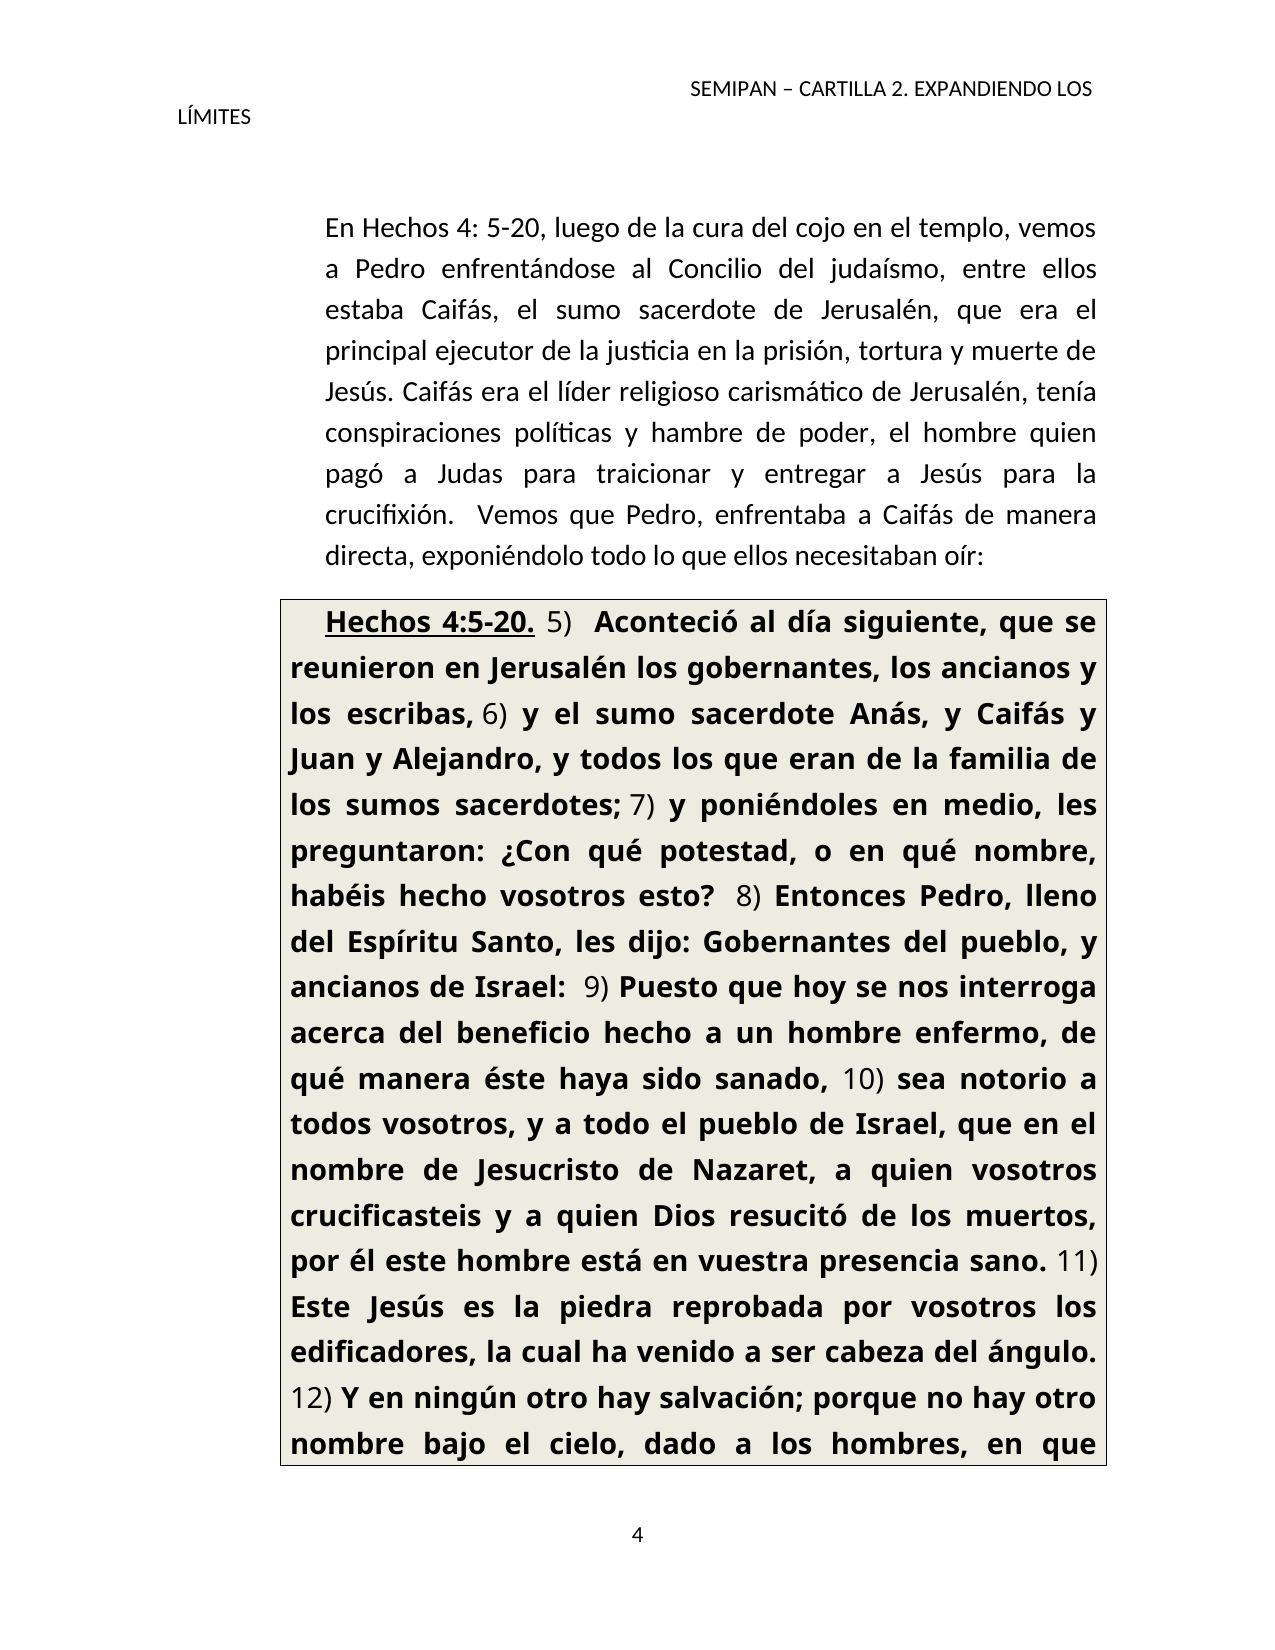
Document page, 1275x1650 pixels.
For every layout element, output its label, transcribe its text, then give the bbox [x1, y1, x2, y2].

text En Hechos 4: 5-20, luego de la cura del cojo en el templo, vemos a Pedro enfrentándose al Concilio del judaísmo, entre ellos estaba Caifás, el sumo sacerdote de Jerusalén, que era el principal ejecutor de la justicia en la prisión, tortura y muerte de Jesús. Caifás era el líder religioso carismático de Jerusalén, tenía conspiraciones políticas y hambre de poder, el hombre quien pagó a Judas para traicionar y entregar a Jesús para la crucifixión. Vemos que Pedro, enfrentaba a Caifás de manera directa, exponiéndolo todo lo que ellos necesitaban oír: [192, 209, 1098, 572]
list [281, 600, 1106, 1465]
